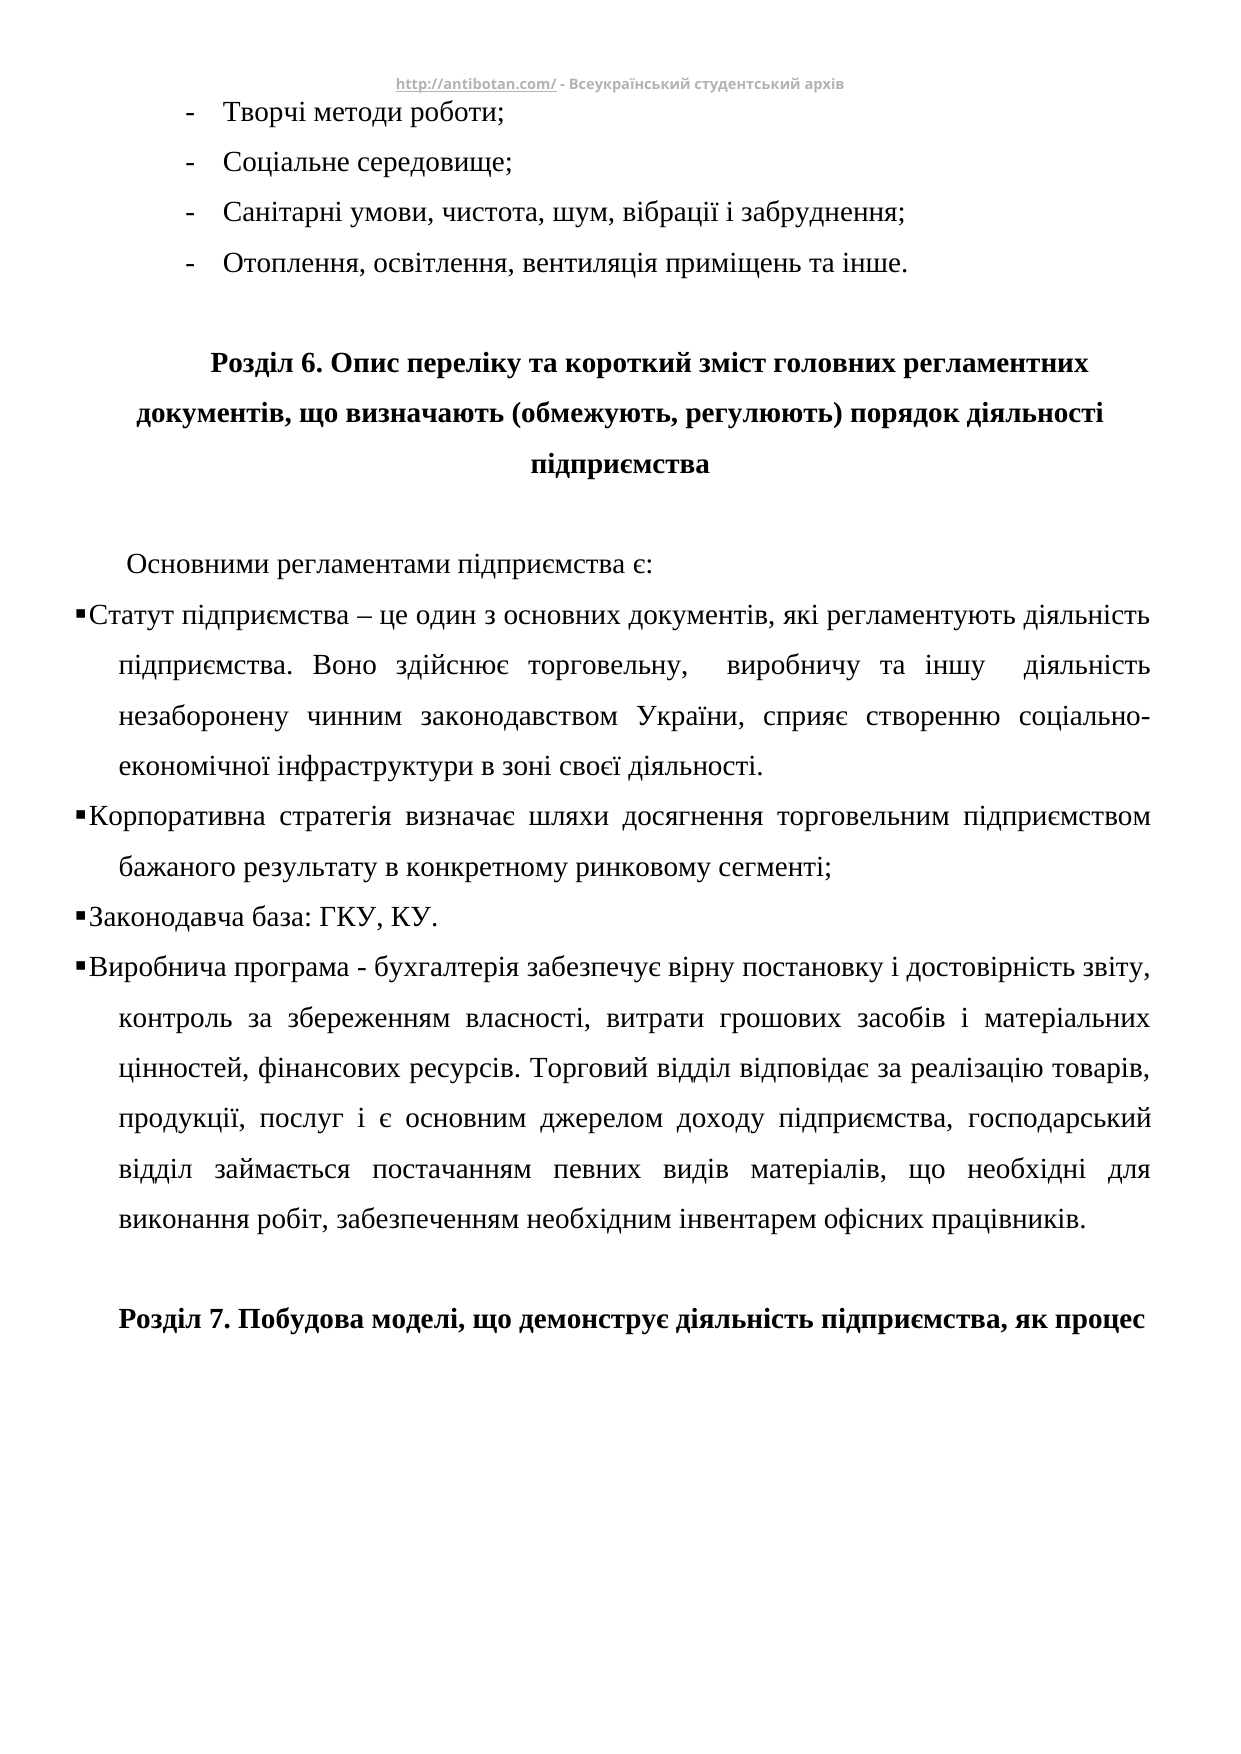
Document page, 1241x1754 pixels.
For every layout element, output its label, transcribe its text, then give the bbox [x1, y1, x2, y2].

list Законодавча база: ГКУ, КУ. [74, 899, 1152, 933]
list Творчі методи роботи; [185, 94, 1152, 127]
text Основними регламентами підприємства є: [126, 547, 1152, 580]
list Виробнича програма - бухгалтерія забезпечує вірну постановку і достовірність звіту, контроль за збереженням власності, витрати грошових засобів і матеріальних цінностей, фінансових ресурсів. Торговий відділ відповідає за реалізацію товарів, продукції, послуг і є основним джерелом доходу підприємства, господарський відділ займається постачанням певних видів матеріалів, що необхідні для виконання робіт, забезпеченням необхідним інвентарем офісних працівників. [74, 949, 1152, 1234]
list Розділ 7. Побудова моделі, що демонструє діяльність підприємства, як процес [118, 1302, 1152, 1335]
list Статут підприємства – це один з основних документів, які регламентують діяльність підприємства. Воно здійснює торговельну, виробничу та іншу діяльність незаборонену чинним законодавством України, сприяє створенню соціально-економічної інфраструктури в зоні своєї діяльності. [74, 597, 1152, 781]
list Санітарні умови, чистота, шум, вібрації і забруднення; [185, 194, 1152, 228]
text Розділ 6. Опис переліку та короткий зміст головних регламентних документів, що визначають (обмежують, регулюють) порядок діяльності підприємства [89, 345, 1152, 479]
list Соціальне середовище; [185, 144, 1152, 178]
list Отоплення, освітлення, вентиляція приміщень та інше. [185, 245, 1152, 278]
list Корпоративна стратегія визначає шляхи досягнення торговельним підприємством бажаного результату в конкретному ринковому сегменті; [74, 798, 1152, 882]
